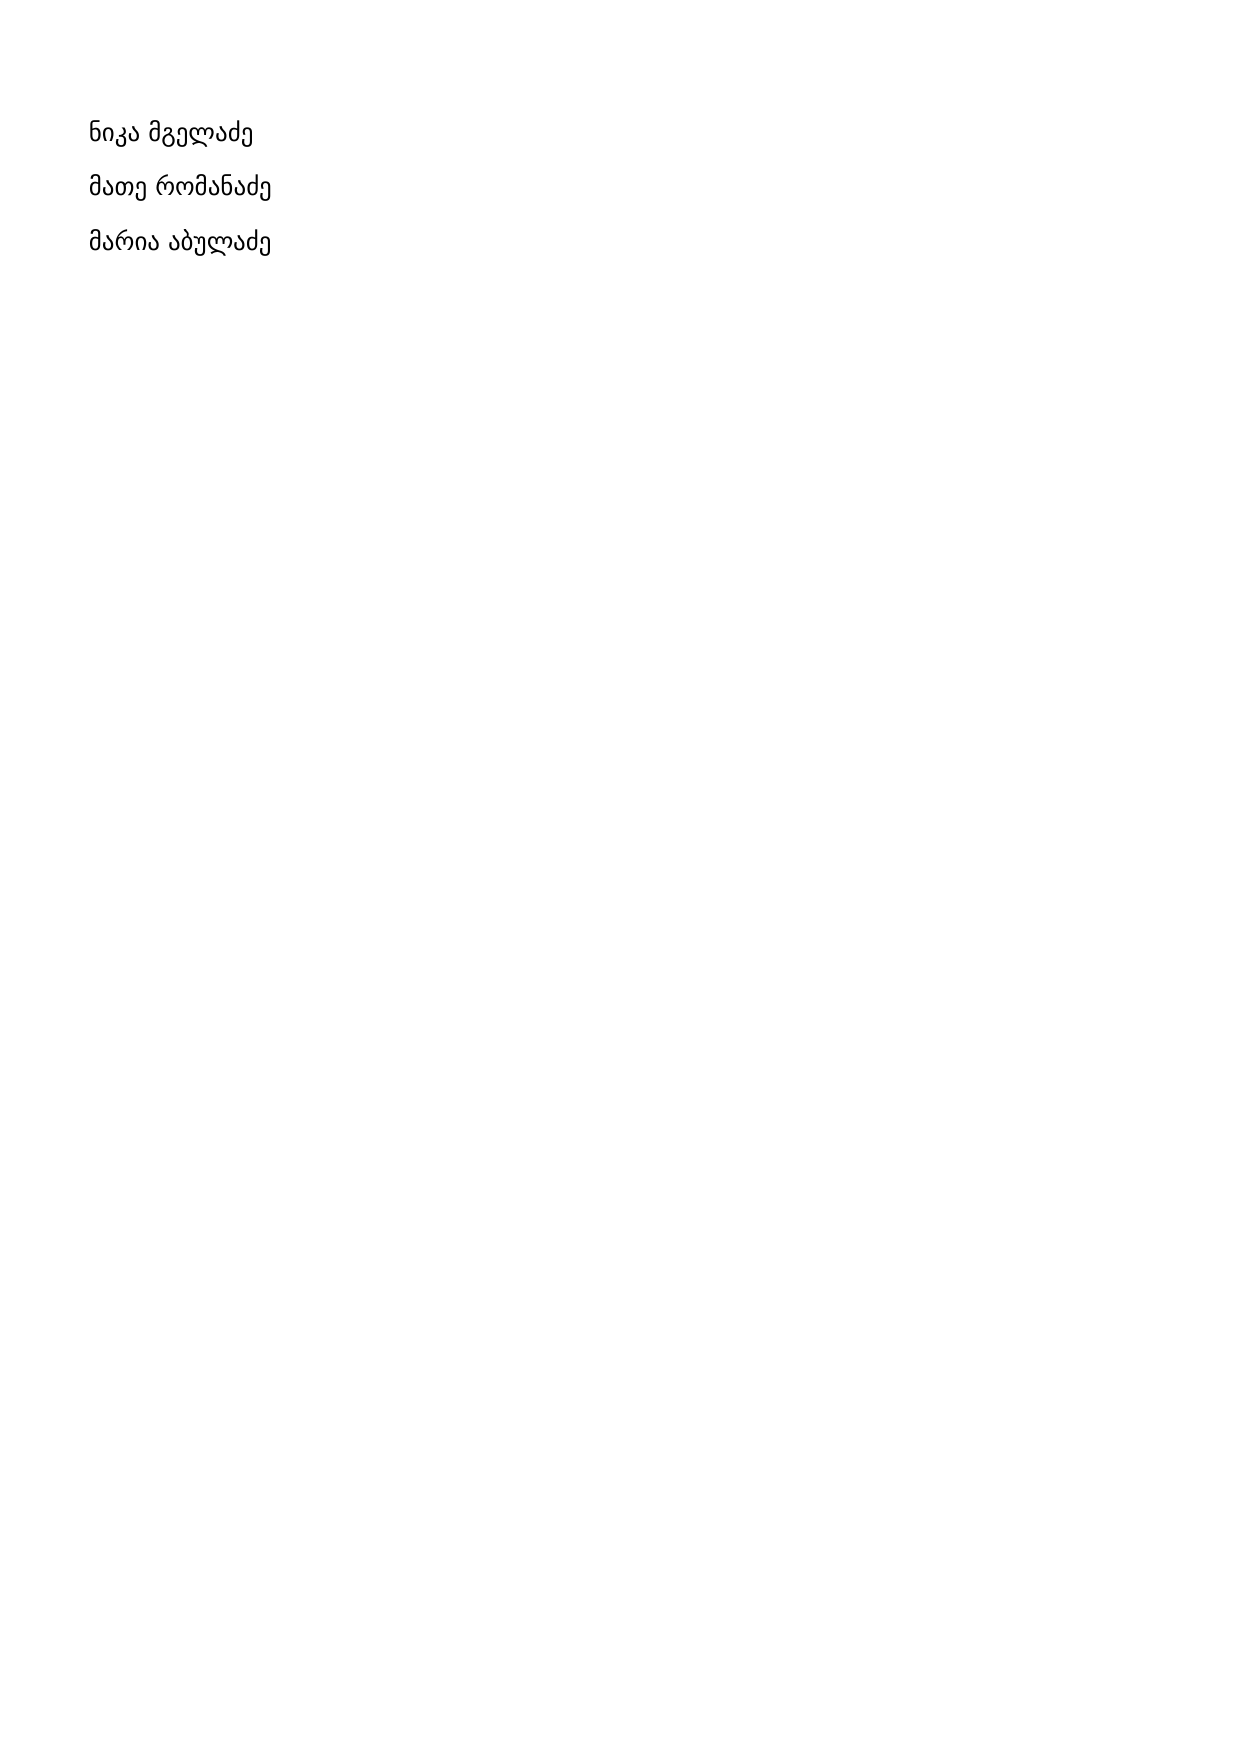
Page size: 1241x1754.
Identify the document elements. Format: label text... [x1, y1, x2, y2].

text მათე რომანაძე [89, 172, 1167, 202]
text მარია აბულაძე [89, 227, 1167, 256]
text ნიკა მგელაძე [89, 118, 1167, 147]
